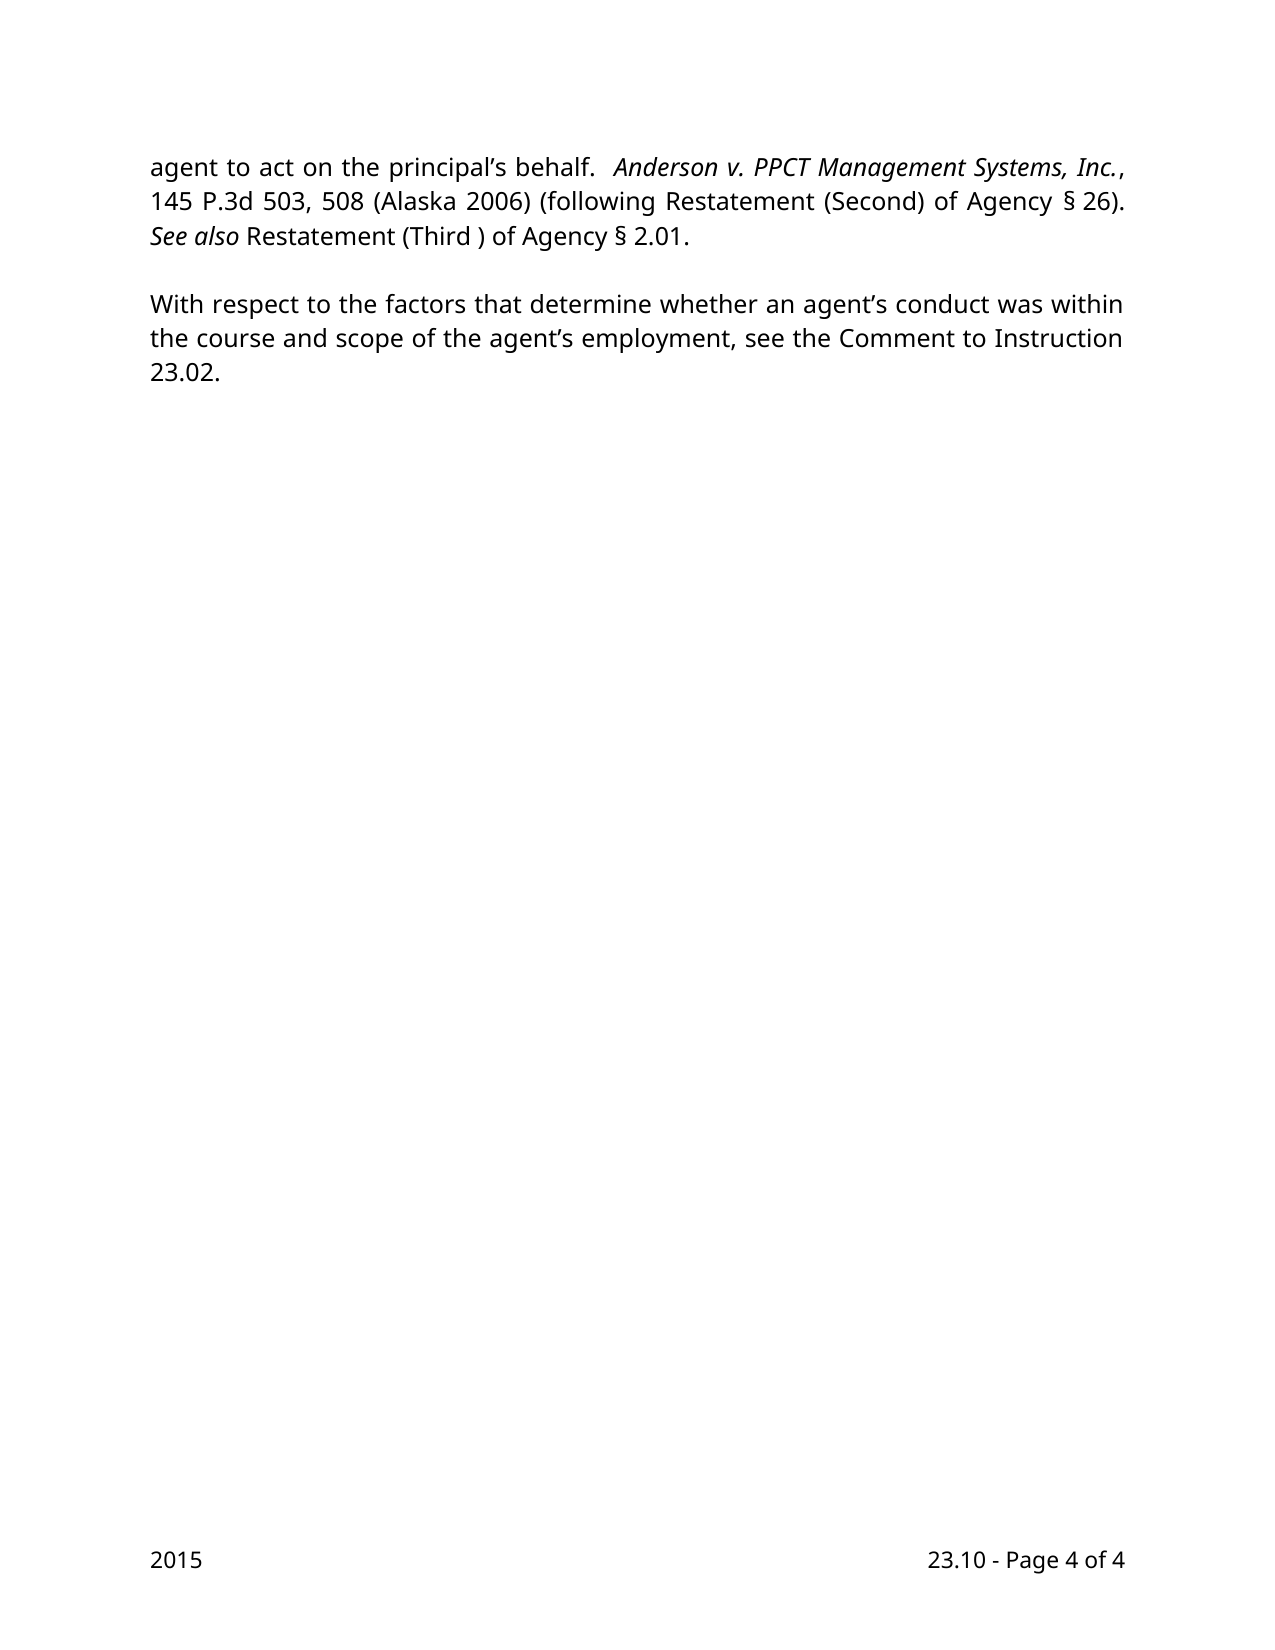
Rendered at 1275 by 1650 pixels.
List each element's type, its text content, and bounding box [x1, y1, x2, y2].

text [150, 150, 1125, 252]
text With respect to the factors that determine whether an agent’s conduct was within the course and scope of the agent’s employment, see the Comment to Instruction 23.02. [150, 286, 1125, 388]
